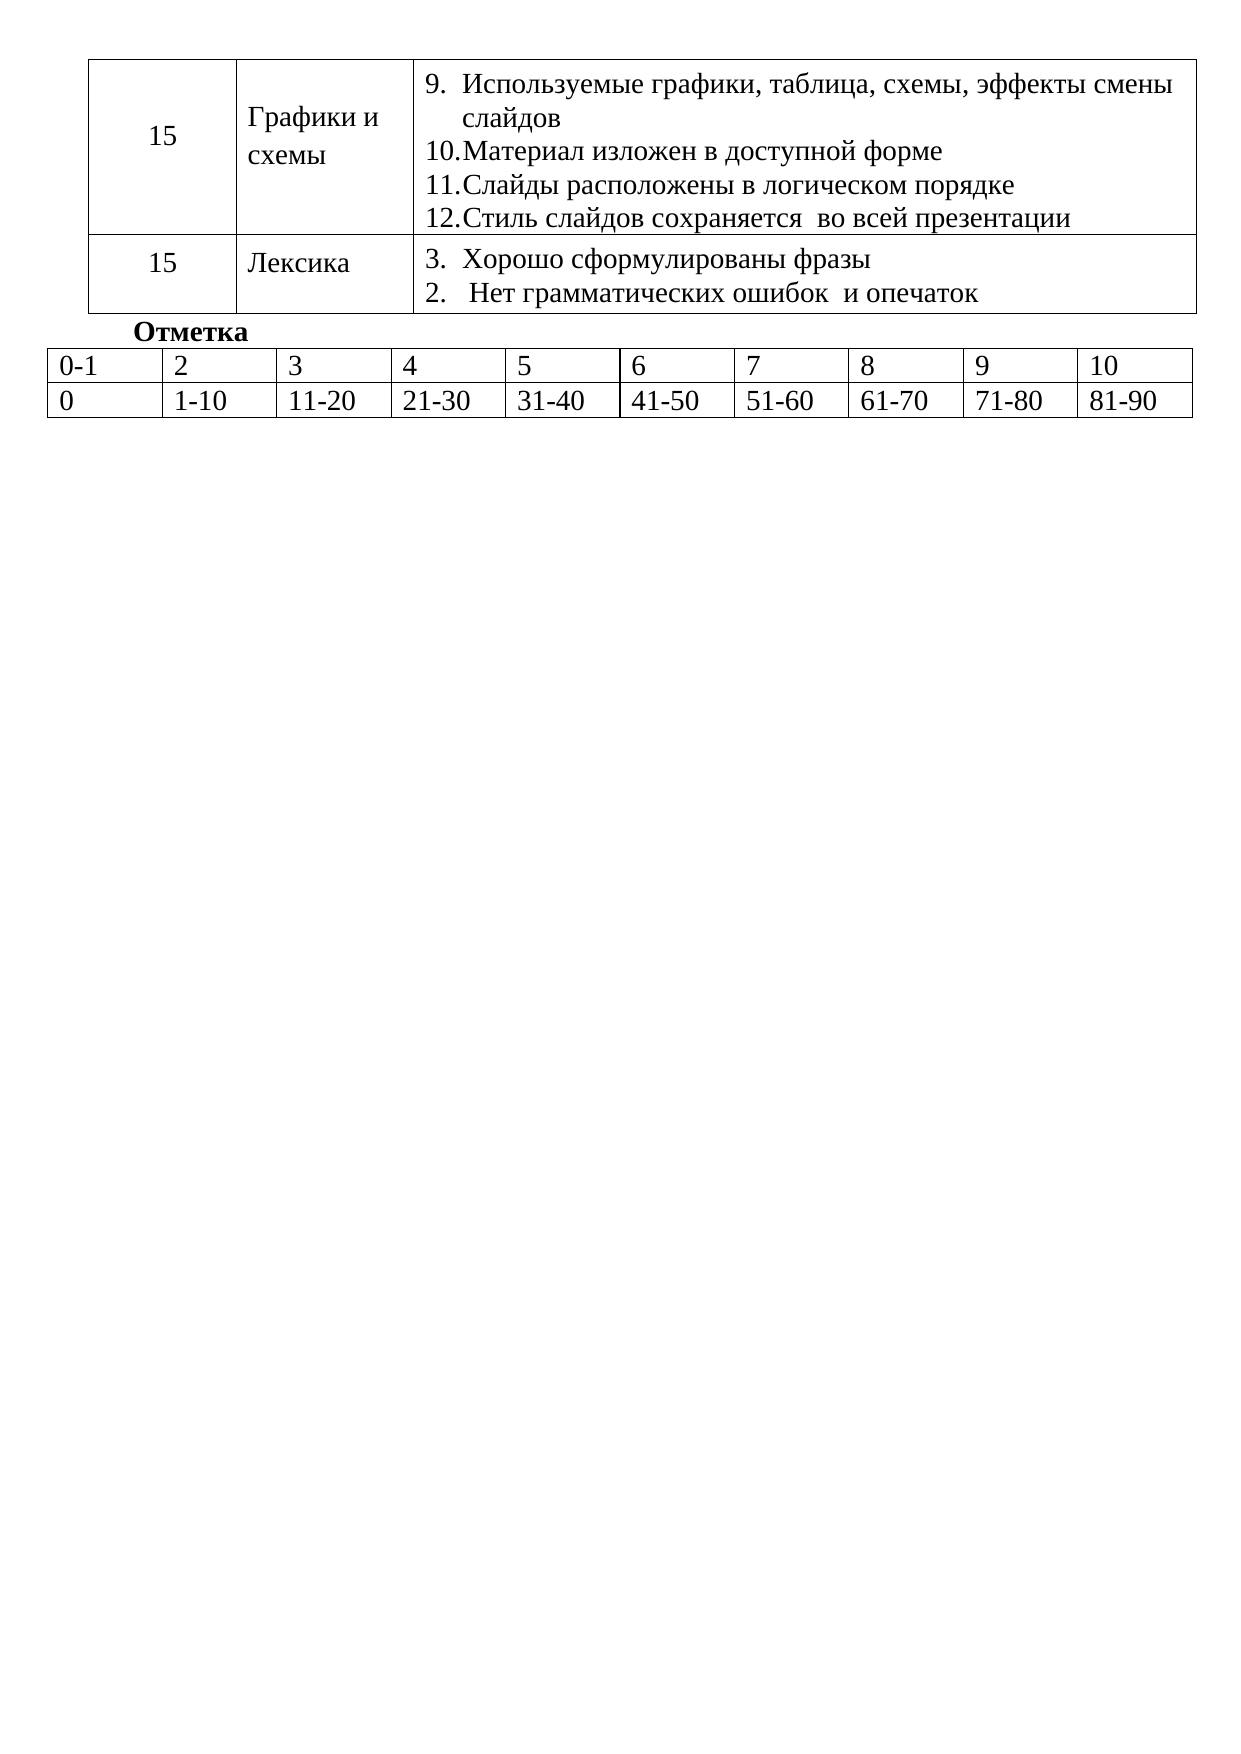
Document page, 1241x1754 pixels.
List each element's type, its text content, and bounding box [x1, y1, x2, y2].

table_header 9 [964, 349, 1077, 382]
table_cell 51-60 [735, 383, 848, 417]
table_cell 41-50 [621, 383, 734, 417]
table_header 2 [163, 349, 276, 382]
table_header 4 [392, 349, 505, 382]
table_cell 31-40 [506, 383, 619, 417]
table_header 3 [277, 349, 391, 382]
table_header 10 [1078, 349, 1192, 382]
table_header 0-1 [48, 349, 162, 382]
table_cell 15 [89, 60, 236, 234]
table_header 7 [735, 349, 848, 382]
table_cell 81-90 [1078, 383, 1192, 417]
table_cell 1-10 [163, 383, 276, 417]
table_cell Графики и схемы [237, 60, 413, 234]
table_cell Лексика [237, 235, 413, 313]
table_header 6 [621, 349, 734, 382]
table_cell Используемые графики, таблица, схемы, эффекты смены слайдов Материал изложен в доступной форме Слайды расположены в логическом порядке Стиль слайдов сохраняется во всей презентации [414, 60, 1196, 234]
table_cell 71-80 [964, 383, 1077, 417]
table_cell 11-20 [277, 383, 391, 417]
table_cell Хорошо сформулированы фразы 2. Нет грамматических ошибок и опечаток [414, 235, 1196, 313]
table_cell 21-30 [392, 383, 505, 417]
table_header 8 [849, 349, 963, 382]
table_cell 15 [89, 235, 236, 313]
text Отметка [59, 314, 1181, 347]
table_cell 0 [48, 383, 162, 417]
table_header 5 [506, 349, 619, 382]
table_cell 61-70 [849, 383, 963, 417]
